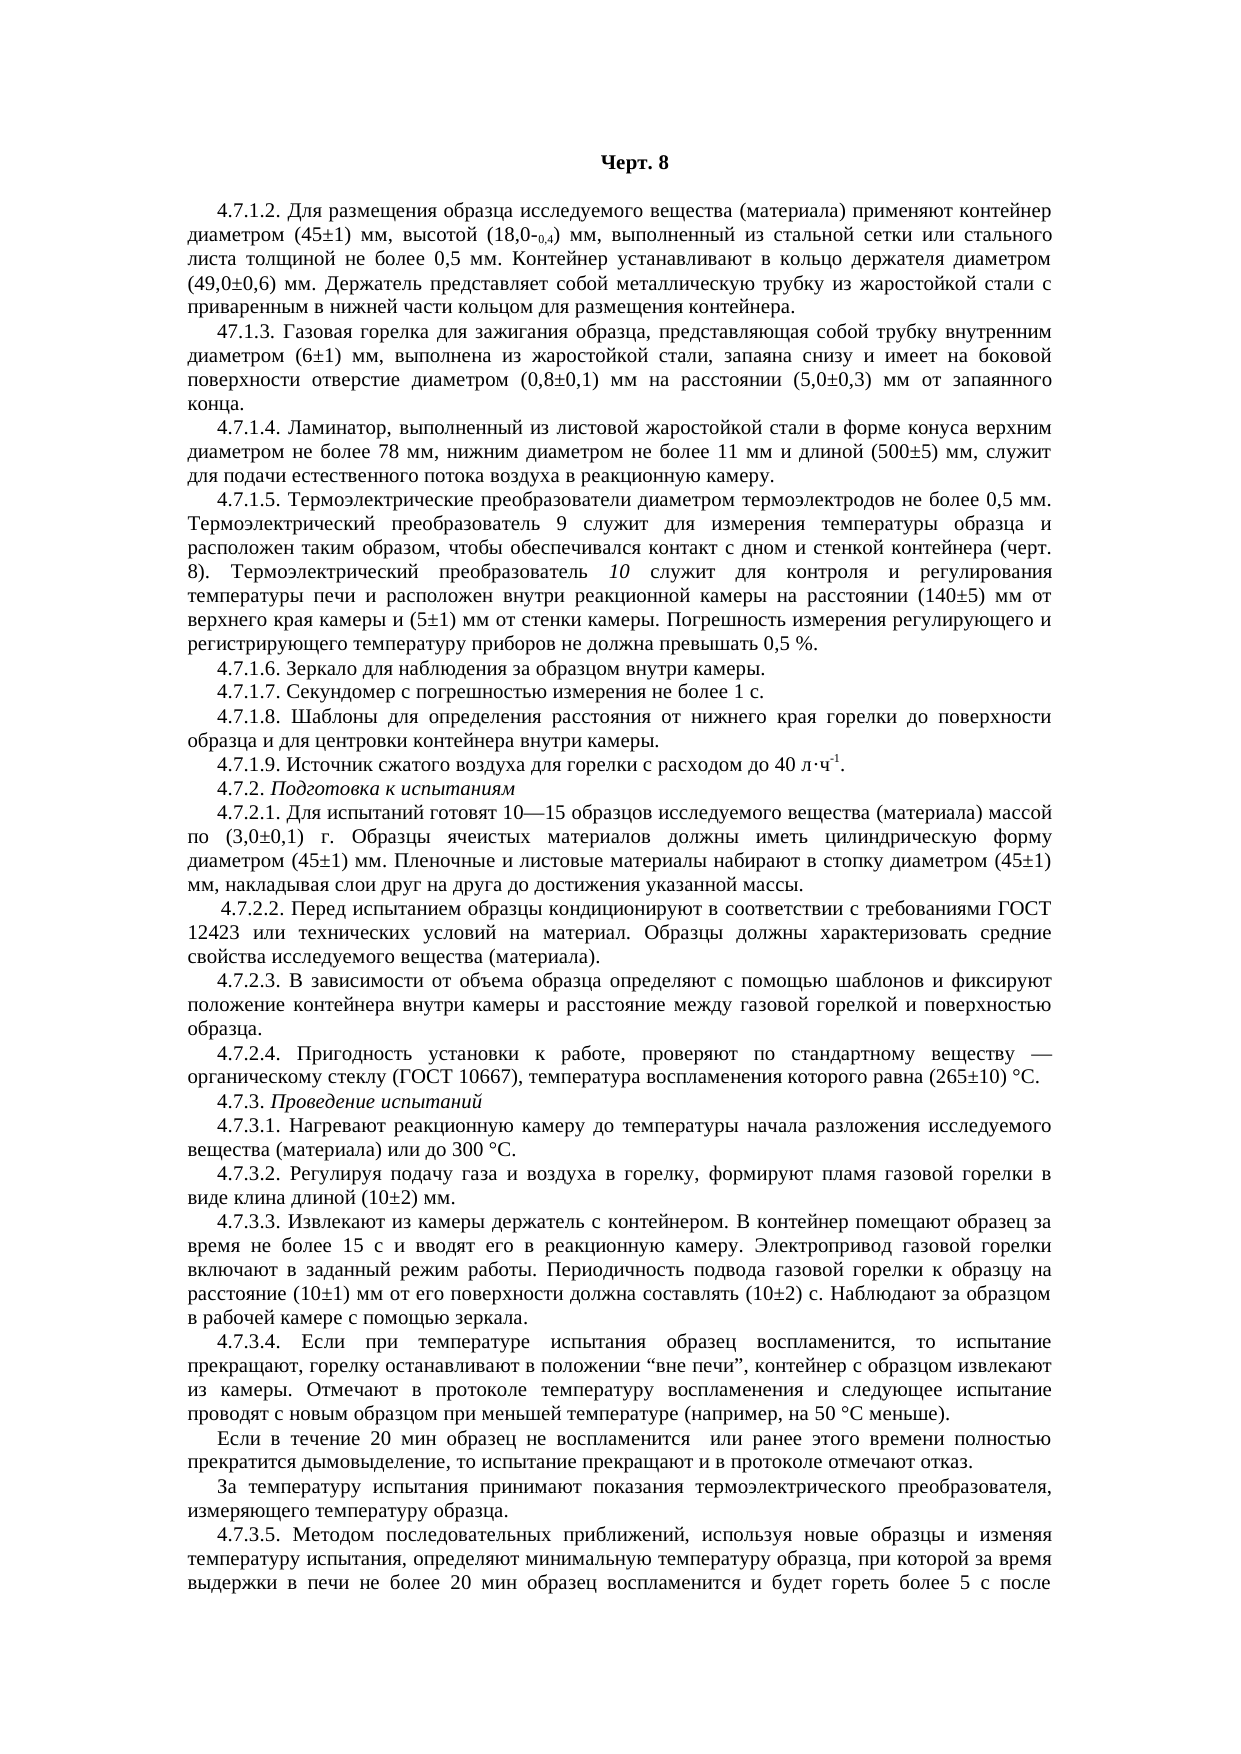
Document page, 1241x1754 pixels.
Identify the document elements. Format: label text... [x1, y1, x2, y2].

text 4.7.1.2. Для размещения образца исследуемого вещества (материала) применяют контейнер диаметром (45±1) мм, высотой (18,0-0,4) мм, выполненный из стальной сетки или стального листа толщиной не более 0,5 мм. Контейнер устанавливают в кольцо держателя диаметром (49,0±0,6) мм. Держатель представляет собой металлическую трубку из жаростойкой стали с приваренным в нижней части кольцом для размещения контейнера. [187, 198, 1053, 318]
text 4.7.1.9. Источник сжатого воздуха для горелки с расходом до 40 лч-1. [187, 752, 1053, 776]
text 4.7.2.2. Перед испытанием образцы кондиционируют в соответствии с требованиями ГОСТ 12423 или технических условий на материал. Образцы должны характеризовать средние свойства исследуемого вещества (материала). [187, 896, 1053, 968]
text Если в течение 20 мин образец не воспламенится или ранее этого времени полностью прекратится дымовыделение, то испытание прекращают и в протоколе отмечают отказ. [187, 1425, 1053, 1473]
text 4.7.1.6. Зеркало для наблюдения за образцом внутри камеры. [187, 655, 1053, 679]
text Черт. 8 [187, 150, 1053, 174]
text 4.7.3.4. Если при температуре испытания образец воспламенится, то испытание прекращают, горелку останавливают в положении “вне печи”, контейнер с образцом извлекают из камеры. Отмечают в протоколе температуру воспламенения и следующее испытание проводят с новым образцом при меньшей температуре (например, на 50 °С меньше). [187, 1329, 1053, 1425]
text 4.7.2. Подготовка к испытаниям [187, 776, 1053, 800]
text 4.7.3. Проведение испытаний [187, 1088, 1053, 1112]
text 4.7.3.3. Извлекают из камеры держатель с контейнером. В контейнер помещают образец за время не более 15 с и вводят его в реакционную камеру. Электропривод газовой горелки включают в заданный режим работы. Периодичность подвода газовой горелки к образцу на расстояние (10±1) мм от его поверхности должна составлять (10±2) с. Наблюдают за образцом в рабочей камере с помощью зеркала. [187, 1209, 1053, 1329]
text 4.7.2.3. В зависимости от объема образца определяют с помощью шаблонов и фиксируют положение контейнера внутри камеры и расстояние между газовой горелкой и поверхностью образца. [187, 968, 1053, 1040]
text 47.1.3. Газовая горелка для зажигания образца, представляющая собой трубку внутренним диаметром (6±1) мм, выполнена из жаростойкой стали, запаяна снизу и имеет на боковой поверхности отверстие диаметром (0,8±0,1) мм на расстоянии (5,0±0,3) мм от запаянного конца. [187, 318, 1053, 415]
text 4.7.3.2. Регулируя подачу газа и воздуха в горелку, формируют пламя газовой горелки в виде клина длиной (10±2) мм. [187, 1161, 1053, 1209]
text 4.7.3.1. Нагревают реакционную камеру до температуры начала разложения исследуемого вещества (материала) или до 300 °С. [187, 1112, 1053, 1161]
text 4.7.2.4. Пригодность установки к работе, проверяют по стандартному веществу — органическому стеклу (ГОСТ 10667), температура воспламенения которого равна (265±10) °С. [187, 1040, 1053, 1088]
text 4.7.1.8. Шаблоны для определения расстояния от нижнего края горелки до поверхности образца и для центровки контейнера внутри камеры. [187, 703, 1053, 752]
text За температуру испытания принимают показания термоэлектрического преобразователя, измеряющего температуру образца. [187, 1473, 1053, 1522]
text 4.7.1.5. Термоэлектрические преобразователи диаметром термоэлектродов не более 0,5 мм. Термоэлектрический преобразователь 9 служит для измерения температуры образца и расположен таким образом, чтобы обеспечивался контакт с дном и стенкой контейнера (черт. 8). Термоэлектрический преобразователь 10 служит для контроля и регулирования температуры печи и расположен внутри реакционной камеры на расстоянии (140±5) мм от верхнего края камеры и (5±1) мм от стенки камеры. Погрешность измерения регулирующего и регистрирующего температуру приборов не должна превышать 0,5 %. [187, 487, 1053, 655]
text 4.7.1.7. Секундомер с погрешностью измерения не более 1 с. [187, 679, 1053, 703]
text 4.7.1.4. Ламинатор, выполненный из листовой жаростойкой стали в форме конуса верхним диаметром не более 78 мм, нижним диаметром не более 11 мм и длиной (500±5) мм, служит для подачи естественного потока воздуха в реакционную камеру. [187, 415, 1053, 487]
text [187, 1522, 1053, 1594]
text 4.7.2.1. Для испытаний готовят 10—15 образцов исследуемого вещества (материала) массой по (3,0±0,1) г. Образцы ячеистых материалов должны иметь цилиндрическую форму диаметром (45±1) мм. Пленочные и листовые материалы набирают в стопку диаметром (45±1) мм, накладывая слои друг на друга до достижения указанной массы. [187, 800, 1053, 896]
